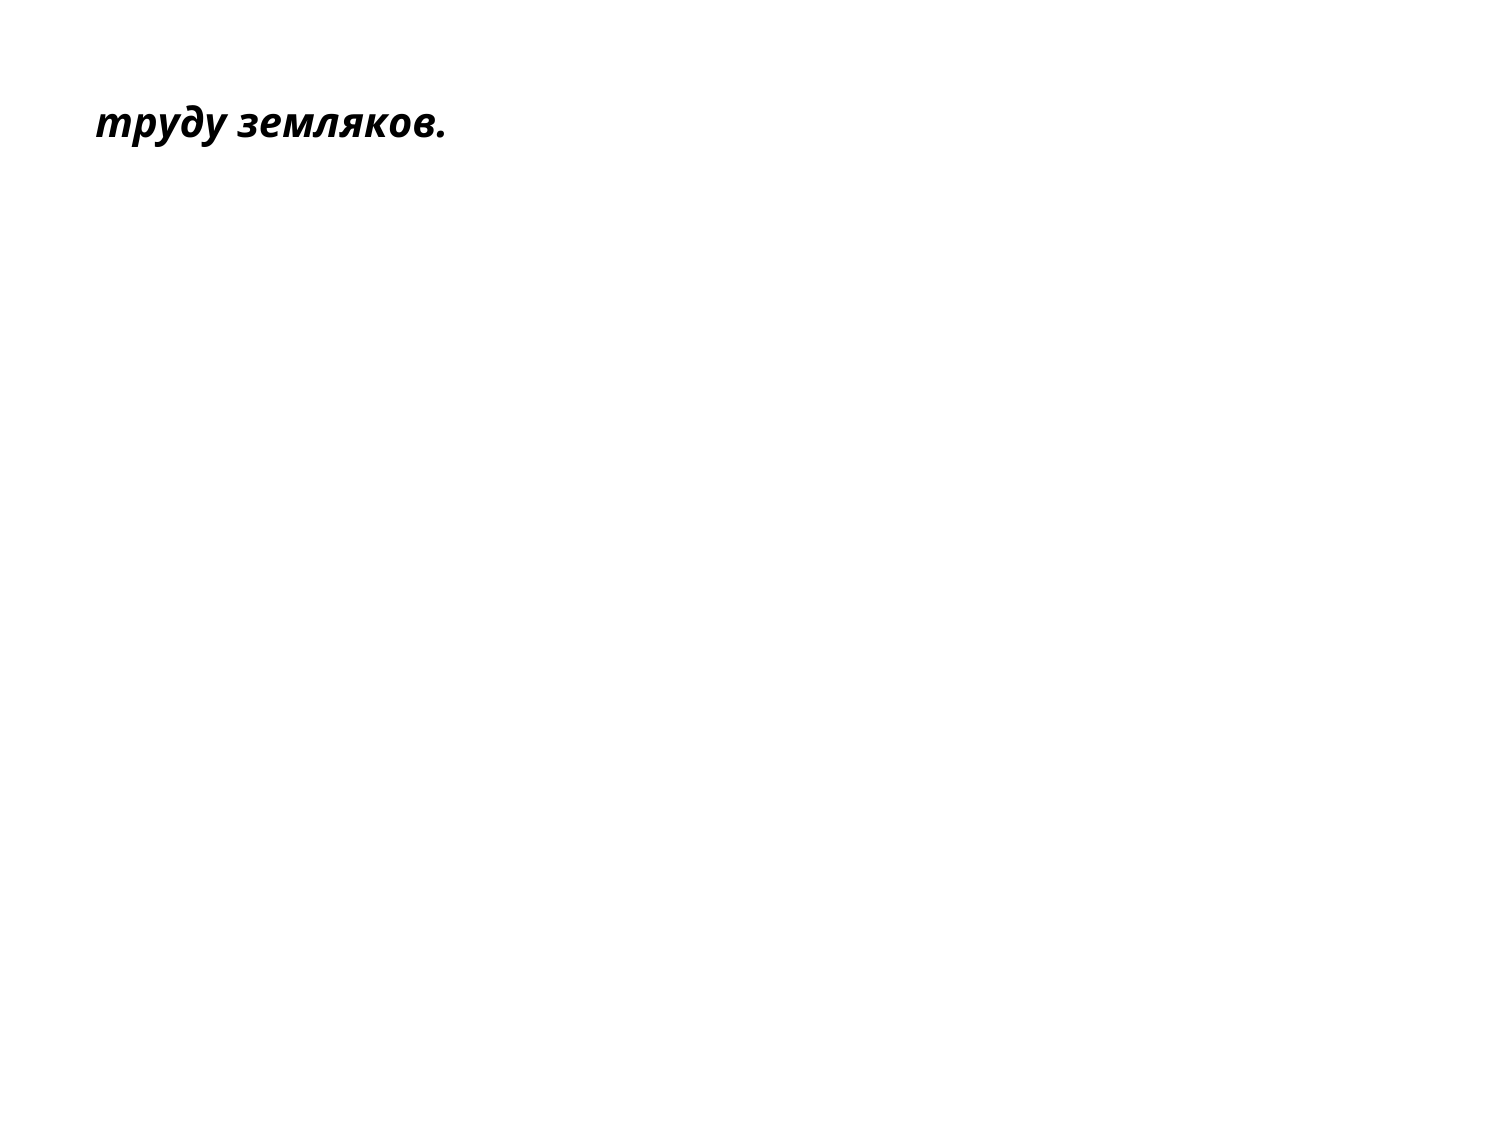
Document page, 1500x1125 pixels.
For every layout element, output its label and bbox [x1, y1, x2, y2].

subtitle [58, 96, 1427, 148]
